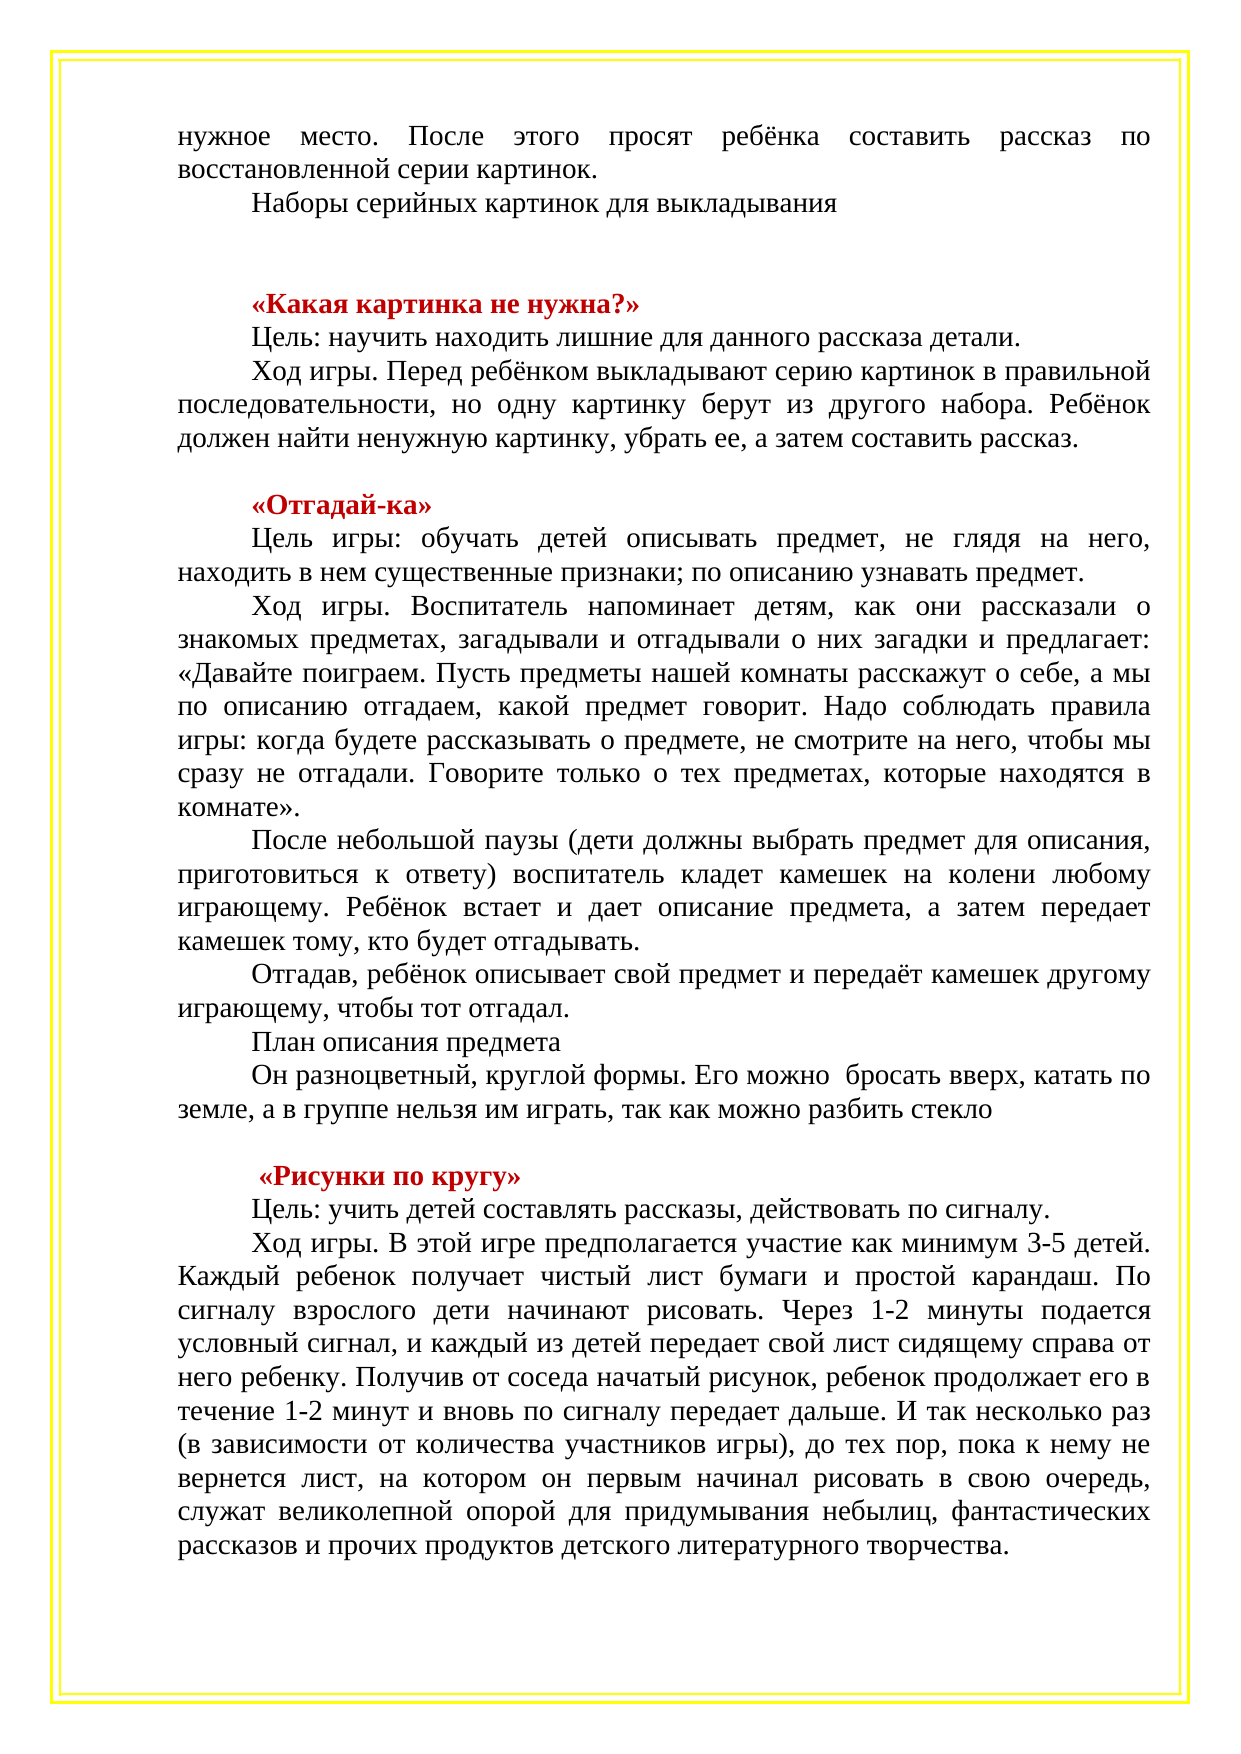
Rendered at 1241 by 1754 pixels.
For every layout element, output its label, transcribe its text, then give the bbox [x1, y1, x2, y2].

text Ход игры. Перед ребёнком выкладывают серию картинок в правильной последовательности, но одну картинку берут из другого набора. Ребёнок должен найти ненужную картинку, убрать ее, а затем составить рассказ. [177, 353, 1152, 453]
text «Какая картинка не нужна?» [177, 286, 1152, 319]
text Он разноцветный, круглой формы. Его можно бросать вверх, катать по земле, а в группе нельзя им играть, так как можно разбить стекло [177, 1057, 1152, 1124]
text Отгадав, ребёнок описывает свой предмет и передаёт камешек другому играющему, чтобы тот отгадал. [177, 957, 1152, 1024]
text Цель: учить детей составлять рассказы, действовать по сигналу. [177, 1191, 1152, 1225]
text Наборы серийных картинок для выкладывания [177, 185, 1152, 219]
text Цель: научить находить лишние для данного рассказа детали. [177, 319, 1152, 353]
text После небольшой паузы (дети должны выбрать предмет для описания, приготовиться к ответу) воспитатель кладет камешек на колени любому играющему. Ребёнок встает и дает описание предмета, а затем передает камешек тому, кто будет отгадывать. [177, 822, 1152, 957]
text План описания предмета [177, 1024, 1152, 1057]
text Ход игры. В этой игре предполагается участие как минимум 3-5 детей. Каждый ребенок получает чистый лист бумаги и простой карандаш. По сигналу взрослого дети начинают рисовать. Через 1-2 минуты подается условный сигнал, и каждый из детей передает свой лист сидящему справа от него ребенку. Получив от соседа начатый рисунок, ребенок продолжает его в течение 1-2 минут и вновь по сигналу передает дальше. И так несколько раз (в зависимости от количества участников игры), до тех пор, пока к нему не вернется лист, на котором он первым начинал рисовать в свою очередь, служат великолепной опорой для придумывания небылиц, фантастических рассказов и прочих продуктов детского литературного творчества. [177, 1225, 1152, 1560]
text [177, 118, 1152, 185]
text Ход игры. Воспитатель напоминает детям, как они рассказали о знакомых предметах, загадывали и отгадывали о них загадки и предлагает: «Давайте поиграем. Пусть предметы нашей комнаты расскажут о себе, а мы по описанию отгадаем, какой предмет говорит. Надо соблюдать правила игры: когда будете рассказывать о предмете, не смотрите на него, чтобы мы сразу не отгадали. Говорите только о тех предметах, которые находятся в комнате». [177, 588, 1152, 822]
text Цель игры: обучать детей описывать предмет, не глядя на него, находить в нем существенные признаки; по описанию узнавать предмет. [177, 521, 1152, 588]
text «Отгадай-ка» [177, 487, 1152, 521]
text «Рисунки по кругу» [177, 1158, 1152, 1191]
